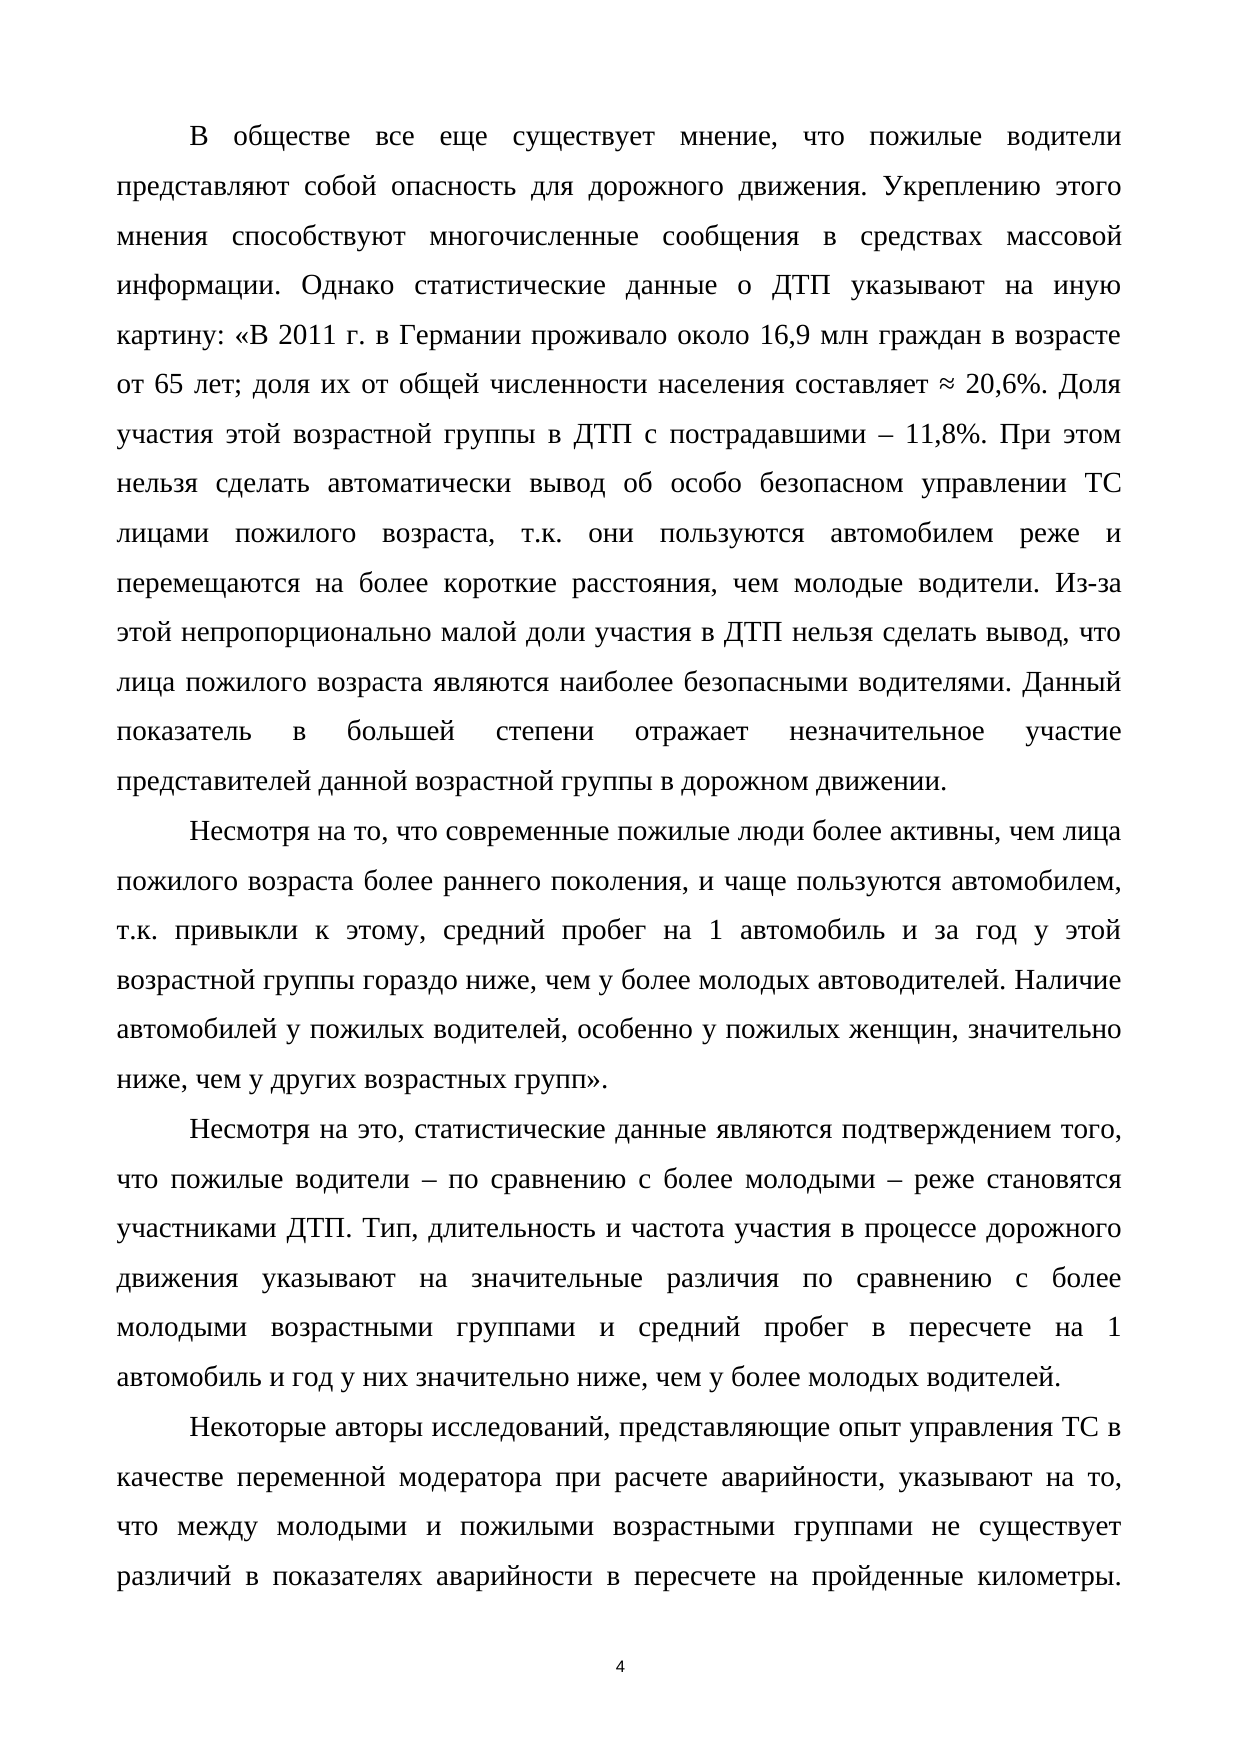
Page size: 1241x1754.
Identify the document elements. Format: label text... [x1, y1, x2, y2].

text Несмотря на то, что современные пожилые люди более активны, чем лица пожилого возраста более раннего поколения, и чаще пользуются автомобилем, т.к. привыкли к этому, средний пробег на 1 автомобиль и за год у этой возрастной группы гораздо ниже, чем у более молодых автоводителей. Наличие автомобилей у пожилых водителей, особенно у пожилых женщин, значительно ниже, чем у других возрастных групп». [116, 813, 1123, 1094]
text В обществе все еще существует мнение, что пожилые водители представляют собой опасность для дорожного движения. Укреплению этого мнения способствуют многочисленные сообщения в средствах массовой информации. Однако статистические данные о ДТП указывают на иную картину: «В 2011 г. в Германии проживало около 16,9 млн граждан в возрасте от 65 лет; доля их от общей численности населения составляет ≈ 20,6%. Доля участия этой возрастной группы в ДТП с пострадавшими – 11,8%. При этом нельзя сделать автоматически вывод об особо безопасном управлении ТС лицами пожилого возраста, т.к. они пользуются автомобилем реже и перемещаются на более короткие расстояния, чем молодые водители. Из-за этой непропорционально малой доли участия в ДТП нельзя сделать вывод, что лица пожилого возраста являются наиболее безопасными водителями. Данный показатель в большей степени отражает незначительное участие представителей данной возрастной группы в дорожном движении. [116, 118, 1123, 797]
text Несмотря на это, статистические данные являются подтверждением того, что пожилые водители – по сравнению с более молодыми – реже становятся участниками ДТП. Тип, длительность и частота участия в процессе дорожного движения указывают на значительные различия по сравнению с более молодыми возрастными группами и средний пробег в пересчете на 1 автомобиль и год у них значительно ниже, чем у более молодых водителей. [116, 1111, 1123, 1393]
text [116, 1409, 1123, 1591]
